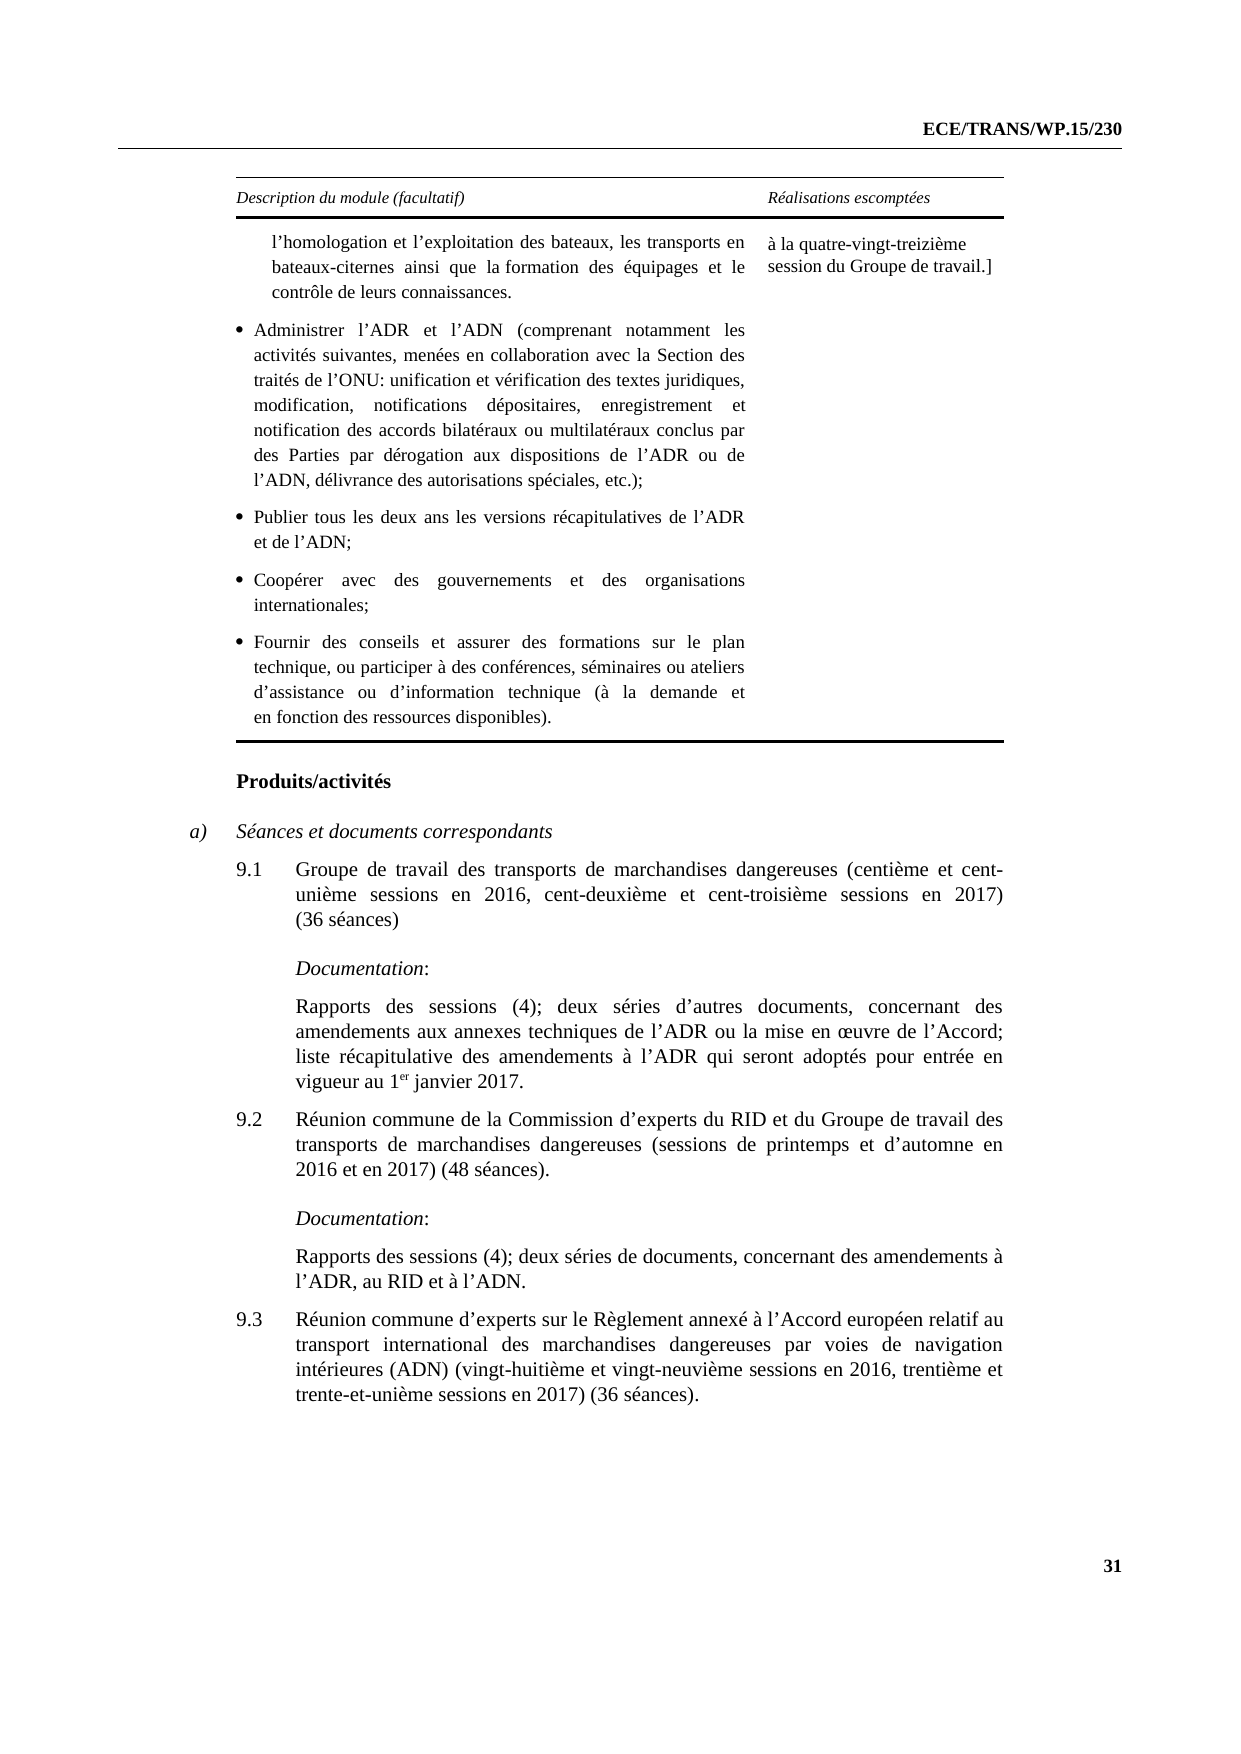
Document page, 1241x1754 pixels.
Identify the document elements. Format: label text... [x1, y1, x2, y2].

text 9.2 Réunion commune de la Commission d’experts du RID et du Groupe de travail des transports de marchandises dangereuses (sessions de printemps et d’automne en 2016 et en 2017) (48 séances). [236, 1106, 1004, 1181]
table_cell [768, 219, 1004, 227]
text 9.1 Groupe de travail des transports de marchandises dangereuses (centième et cent-unième sessions en 2016, cent-deuxième et cent-troisième sessions en 2017) (36 séances) [236, 856, 1004, 931]
text Documentation: [177, 1206, 1004, 1231]
table_cell [236, 219, 768, 227]
text 9.3 Réunion commune d’experts sur le Règlement annexé à l’Accord européen relatif au transport international des marchandises dangereuses par voies de navigation intérieures (ADN) (vingt-huitième et vingt-neuvième sessions en 2016, trentième et trente-et-unième sessions en 2017) (36 séances). [236, 1306, 1004, 1406]
table_header Réalisations escomptées [768, 178, 1004, 216]
text a) Séances et documents correspondants [118, 818, 1004, 843]
table_header Description du module (facultatif) [236, 178, 768, 216]
text Produits/activités [118, 768, 1004, 793]
text Rapports des sessions (4); deux séries de documents, concernant des amendements à l’ADR, au RID et à l’ADN. [295, 1243, 1004, 1293]
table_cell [236, 228, 768, 740]
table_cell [768, 228, 1004, 740]
text Rapports des sessions (4); deux séries d’autres documents, concernant des amendements aux annexes techniques de l’ADR ou la mise en œuvre de l’Accord; liste récapitulative des amendements à l’ADR qui seront adoptés pour entrée en vigueur au 1er janvier 2017. [295, 993, 1004, 1093]
text Documentation: [177, 956, 1004, 981]
